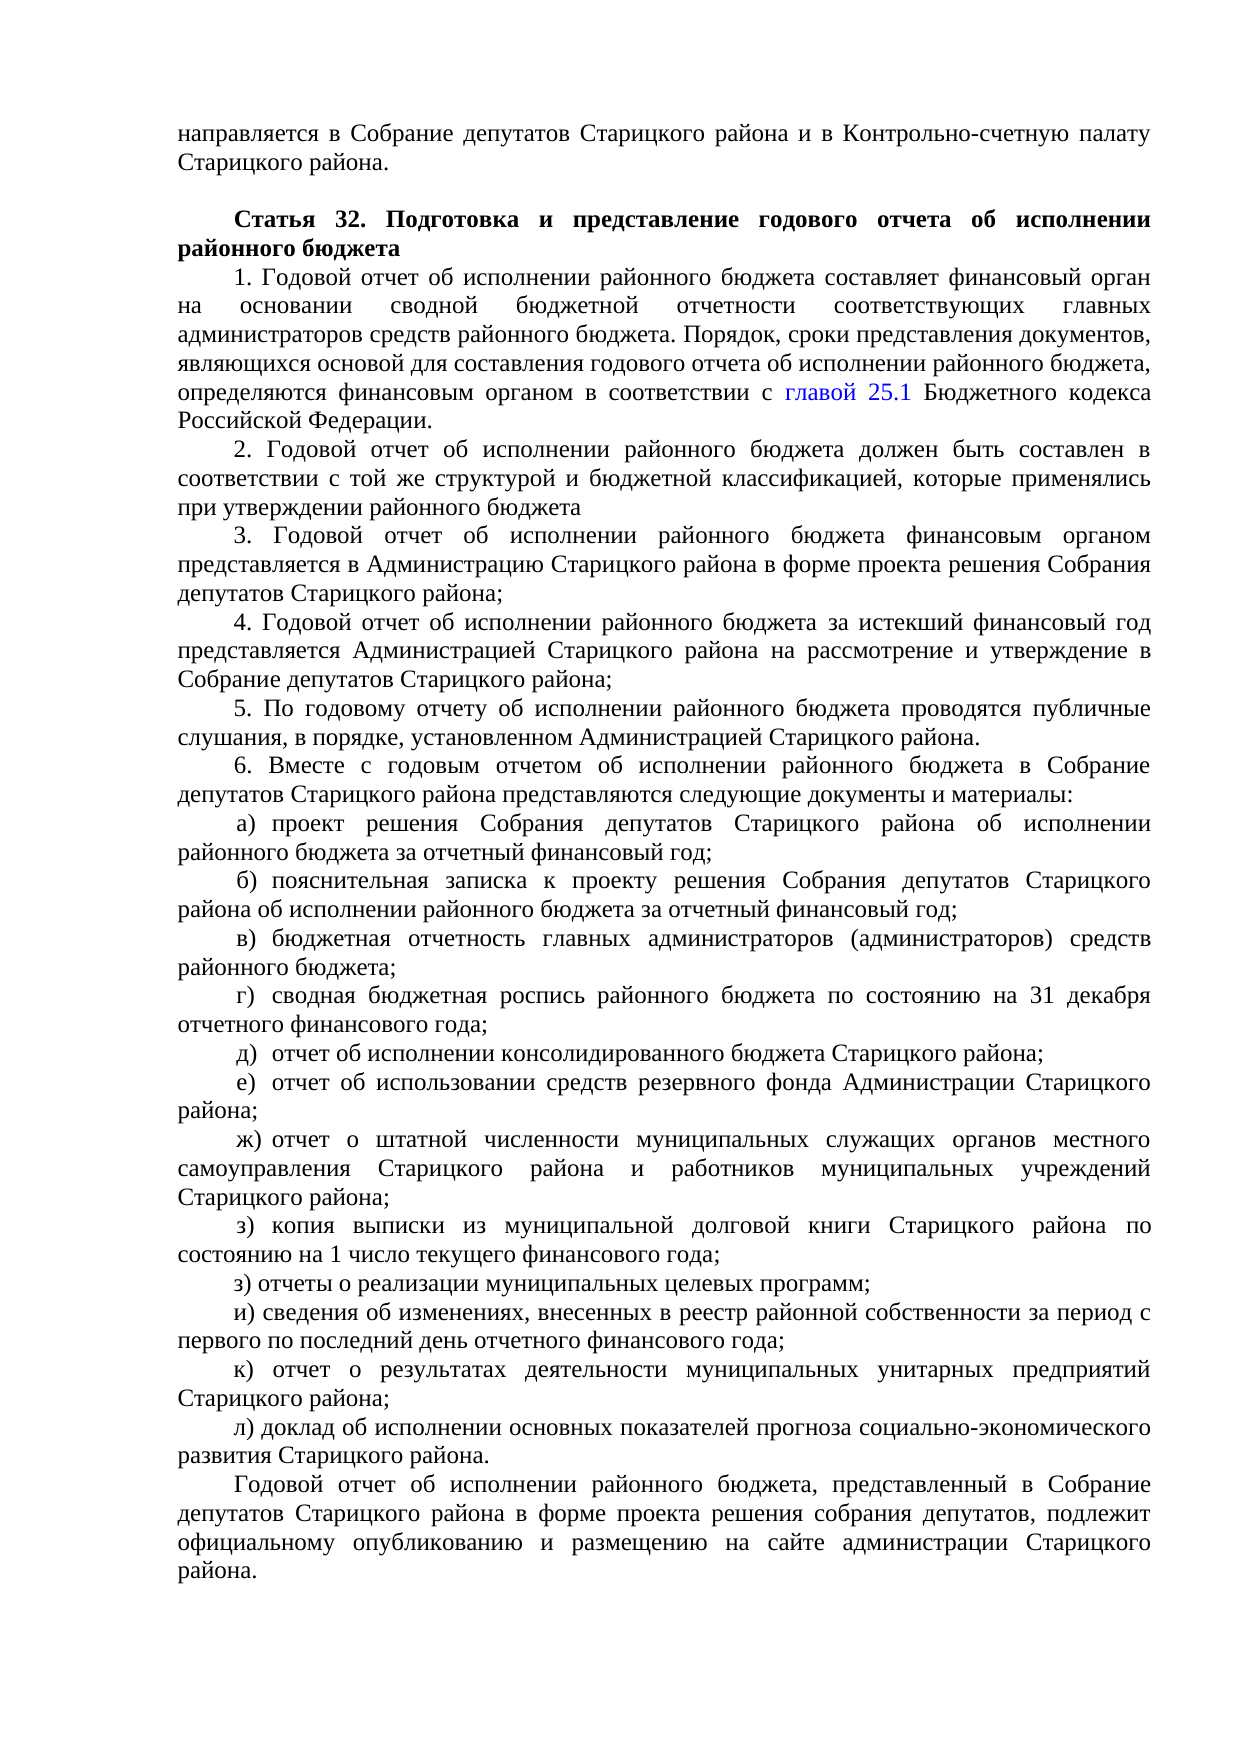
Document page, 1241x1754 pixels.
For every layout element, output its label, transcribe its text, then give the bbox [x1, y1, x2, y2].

text з) отчеты о реализации муниципальных целевых программ; [177, 1268, 1152, 1297]
text 2. Годовой отчет об исполнении районного бюджета должен быть составлен в соответствии с той же структурой и бюджетной классификацией, которые применялись при утверждении районного бюджета [177, 434, 1152, 521]
text Годовой отчет об исполнении районного бюджета, представленный в Собрание депутатов Старицкого района в форме проекта решения собрания депутатов, подлежит официальному опубликованию и размещению на сайте администрации Старицкого района. [177, 1469, 1152, 1584]
text к) отчет о результатах деятельности муниципальных унитарных предприятий Старицкого района; [177, 1354, 1152, 1412]
text и) сведения об изменениях, внесенных в реестр районной собственности за период с первого по последний день отчетного финансового года; [177, 1297, 1152, 1354]
list отчет о штатной численности муниципальных служащих органов местного самоуправления Старицкого района и работников муниципальных учреждений Старицкого района; [177, 1124, 1152, 1211]
text Статья 32. Подготовка и представление годового отчета об исполнении районного бюджета [177, 204, 1152, 262]
list копия выписки из муниципальной долговой книги Старицкого района по состоянию на 1 число текущего финансового года; [177, 1211, 1152, 1268]
list пояснительная записка к проекту решения Собрания депутатов Старицкого района об исполнении районного бюджета за отчетный финансовый год; [177, 866, 1152, 923]
list бюджетная отчетность главных администраторов (администраторов) средств районного бюджета; [177, 923, 1152, 981]
text 4. Годовой отчет об исполнении районного бюджета за истекший финансовый год представляется Администрацией Старицкого района на рассмотрение и утверждение в Собрание депутатов Старицкого района; [177, 607, 1152, 693]
text 1. Годовой отчет об исполнении районного бюджета составляет финансовый орган на основании сводной бюджетной отчетности соответствующих главных администраторов средств районного бюджета. Порядок, сроки представления документов, являющихся основой для составления годового отчета об исполнении районного бюджета, определяются финансовым органом в соответствии с главой 25.1 Бюджетного кодекса Российской Федерации. [177, 262, 1152, 434]
list сводная бюджетная роспись районного бюджета по состоянию на 31 декабря отчетного финансового года; [177, 981, 1152, 1038]
list отчет об исполнении консолидированного бюджета Старицкого района; [177, 1038, 1152, 1067]
text 3. Годовой отчет об исполнении районного бюджета финансовым органом представляется в Администрацию Старицкого района в форме проекта решения Собрания депутатов Старицкого района; [177, 521, 1152, 607]
text л) доклад об исполнении основных показателей прогноза социально-экономического развития Старицкого района. [177, 1412, 1152, 1469]
text 5. По годовому отчету об исполнении районного бюджета проводятся публичные слушания, в порядке, установленном Администрацией Старицкого района. [177, 693, 1152, 751]
list проект решения Собрания депутатов Старицкого района об исполнении районного бюджета за отчетный финансовый год; [177, 808, 1152, 866]
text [177, 118, 1152, 176]
text 6. Вместе с годовым отчетом об исполнении районного бюджета в Собрание депутатов Старицкого района представляются следующие документы и материалы: [177, 751, 1152, 808]
list отчет об использовании средств резервного фонда Администрации Старицкого района; [177, 1067, 1152, 1124]
